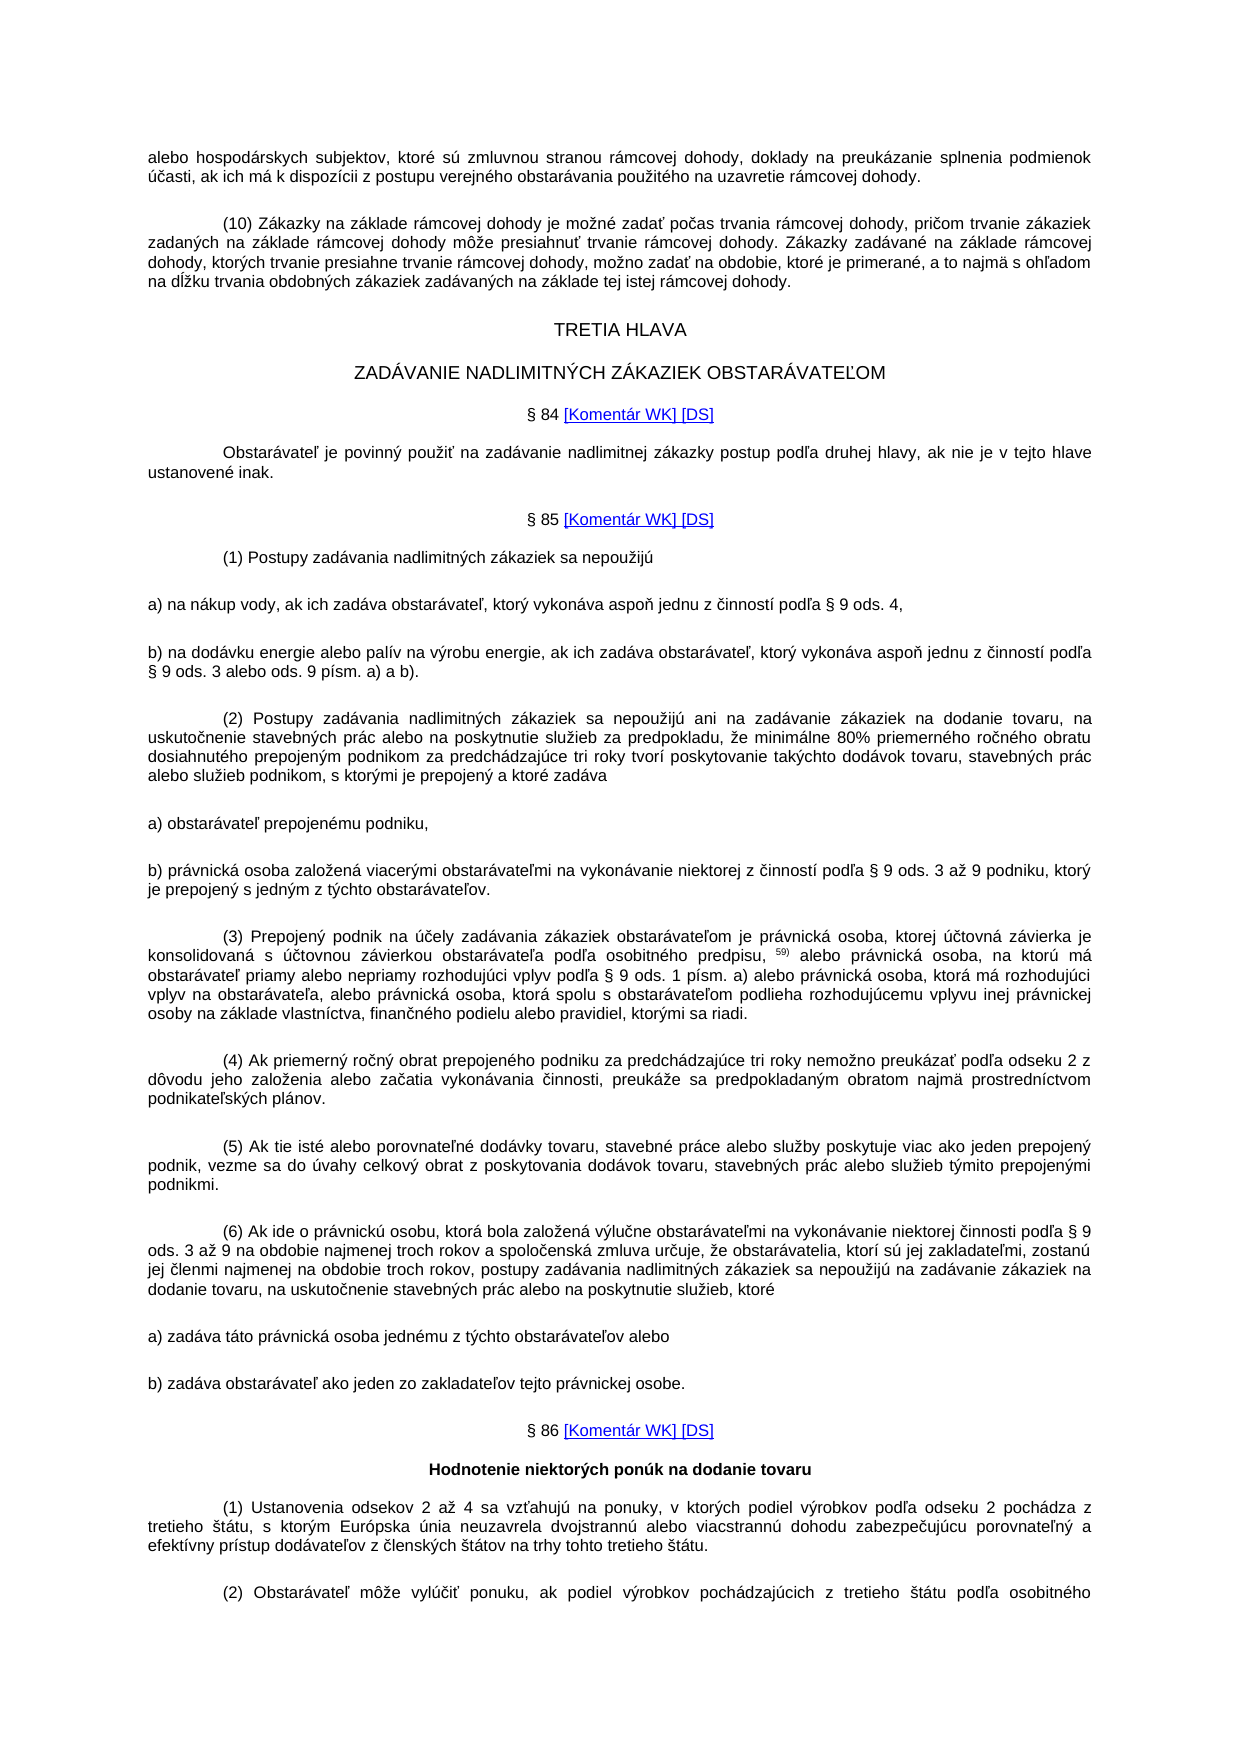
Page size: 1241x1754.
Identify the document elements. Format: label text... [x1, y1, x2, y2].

text b) zadáva obstarávateľ ako jeden zo zakladateľov tejto právnickej osobe. [148, 1374, 1092, 1393]
text § 85 [Komentár WK] [DS] [148, 510, 1092, 529]
text a) na nákup vody, ak ich zadáva obstarávateľ, ktorý vykonáva aspoň jednu z činností podľa § 9 ods. 4, [148, 595, 1092, 614]
text b) právnická osoba založená viacerými obstarávateľmi na vykonávanie niektorej z činností podľa § 9 ods. 3 až 9 podniku, ktorý je prepojený s jedným z týchto obstarávateľov. [148, 861, 1092, 899]
text (3) Prepojený podnik na účely zadávania zákaziek obstarávateľom je právnická osoba, ktorej účtovná závierka je konsolidovaná s účtovnou závierkou obstarávateľa podľa osobitného predpisu, 59) alebo právnická osoba, na ktorú má obstarávateľ priamy alebo nepriamy rozhodujúci vplyv podľa § 9 ods. 1 písm. a) alebo právnická osoba, ktorá má rozhodujúci vplyv na obstarávateľa, alebo právnická osoba, ktorá spolu s obstarávateľom podlieha rozhodujúcemu vplyvu inej právnickej osoby na základe vlastníctva, finančného podielu alebo pravidiel, ktorými sa riadi. [148, 927, 1092, 1023]
text (4) Ak priemerný ročný obrat prepojeného podniku za predchádzajúce tri roky nemožno preukázať podľa odseku 2 z dôvodu jeho založenia alebo začatia vykonávania činnosti, preukáže sa predpokladaným obratom najmä prostredníctvom podnikateľských plánov. [148, 1051, 1092, 1108]
text Hodnotenie niektorých ponúk na dodanie tovaru [148, 1459, 1092, 1478]
text TRETIA HLAVA [148, 319, 1092, 340]
text § 84 [Komentár WK] [DS] [148, 405, 1092, 424]
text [148, 148, 1092, 186]
text Obstarávateľ je povinný použiť na zadávanie nadlimitnej zákazky postup podľa druhej hlavy, ak nie je v tejto hlave ustanovené inak. [148, 443, 1092, 482]
text (6) Ak ide o právnickú osobu, ktorá bola založená výlučne obstarávateľmi na vykonávanie niektorej činnosti podľa § 9 ods. 3 až 9 na obdobie najmenej troch rokov a spoločenská zmluva určuje, že obstarávatelia, ktorí sú jej zakladateľmi, zostanú jej členmi najmenej na obdobie troch rokov, postupy zadávania nadlimitných zákaziek sa nepoužijú na zadávanie zákaziek na dodanie tovaru, na uskutočnenie stavebných prác alebo na poskytnutie služieb, ktoré [148, 1222, 1092, 1298]
text a) obstarávateľ prepojenému podniku, [148, 813, 1092, 833]
text (5) Ak tie isté alebo porovnateľné dodávky tovaru, stavebné práce alebo služby poskytuje viac ako jeden prepojený podnik, vezme sa do úvahy celkový obrat z poskytovania dodávok tovaru, stavebných prác alebo služieb týmito prepojenými podnikmi. [148, 1136, 1092, 1194]
text b) na dodávku energie alebo palív na výrobu energie, ak ich zadáva obstarávateľ, ktorý vykonáva aspoň jednu z činností podľa § 9 ods. 3 alebo ods. 9 písm. a) a b). [148, 642, 1092, 681]
text a) zadáva táto právnická osoba jednému z týchto obstarávateľov alebo [148, 1327, 1092, 1346]
text (1) Postupy zadávania nadlimitných zákaziek sa nepoužijú [148, 548, 1092, 567]
text § 86 [Komentár WK] [DS] [148, 1421, 1092, 1440]
text (10) Zákazky na základe rámcovej dohody je možné zadať počas trvania rámcovej dohody, pričom trvanie zákaziek zadaných na základe rámcovej dohody môže presiahnuť trvanie rámcovej dohody. Zákazky zadávané na základe rámcovej dohody, ktorých trvanie presiahne trvanie rámcovej dohody, možno zadať na obdobie, ktoré je primerané, a to najmä s ohľadom na dĺžku trvania obdobných zákaziek zadávaných na základe tej istej rámcovej dohody. [148, 214, 1092, 291]
text (2) Postupy zadávania nadlimitných zákaziek sa nepoužijú ani na zadávanie zákaziek na dodanie tovaru, na uskutočnenie stavebných prác alebo na poskytnutie služieb za predpokladu, že minimálne 80% priemerného ročného obratu dosiahnutého prepojeným podnikom za predchádzajúce tri roky tvorí poskytovanie takýchto dodávok tovaru, stavebných prác alebo služieb podnikom, s ktorými je prepojený a ktoré zadáva [148, 709, 1092, 785]
text (1) Ustanovenia odsekov 2 až 4 sa vzťahujú na ponuky, v ktorých podiel výrobkov podľa odseku 2 pochádza z tretieho štátu, s ktorým Európska únia neuzavrela dvojstrannú alebo viacstrannú dohodu zabezpečujúcu porovnateľný a efektívny prístup dodávateľov z členských štátov na trhy tohto tretieho štátu. [148, 1498, 1092, 1555]
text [148, 1583, 1092, 1602]
text ZADÁVANIE NADLIMITNÝCH ZÁKAZIEK OBSTARÁVATEĽOM [148, 362, 1092, 383]
